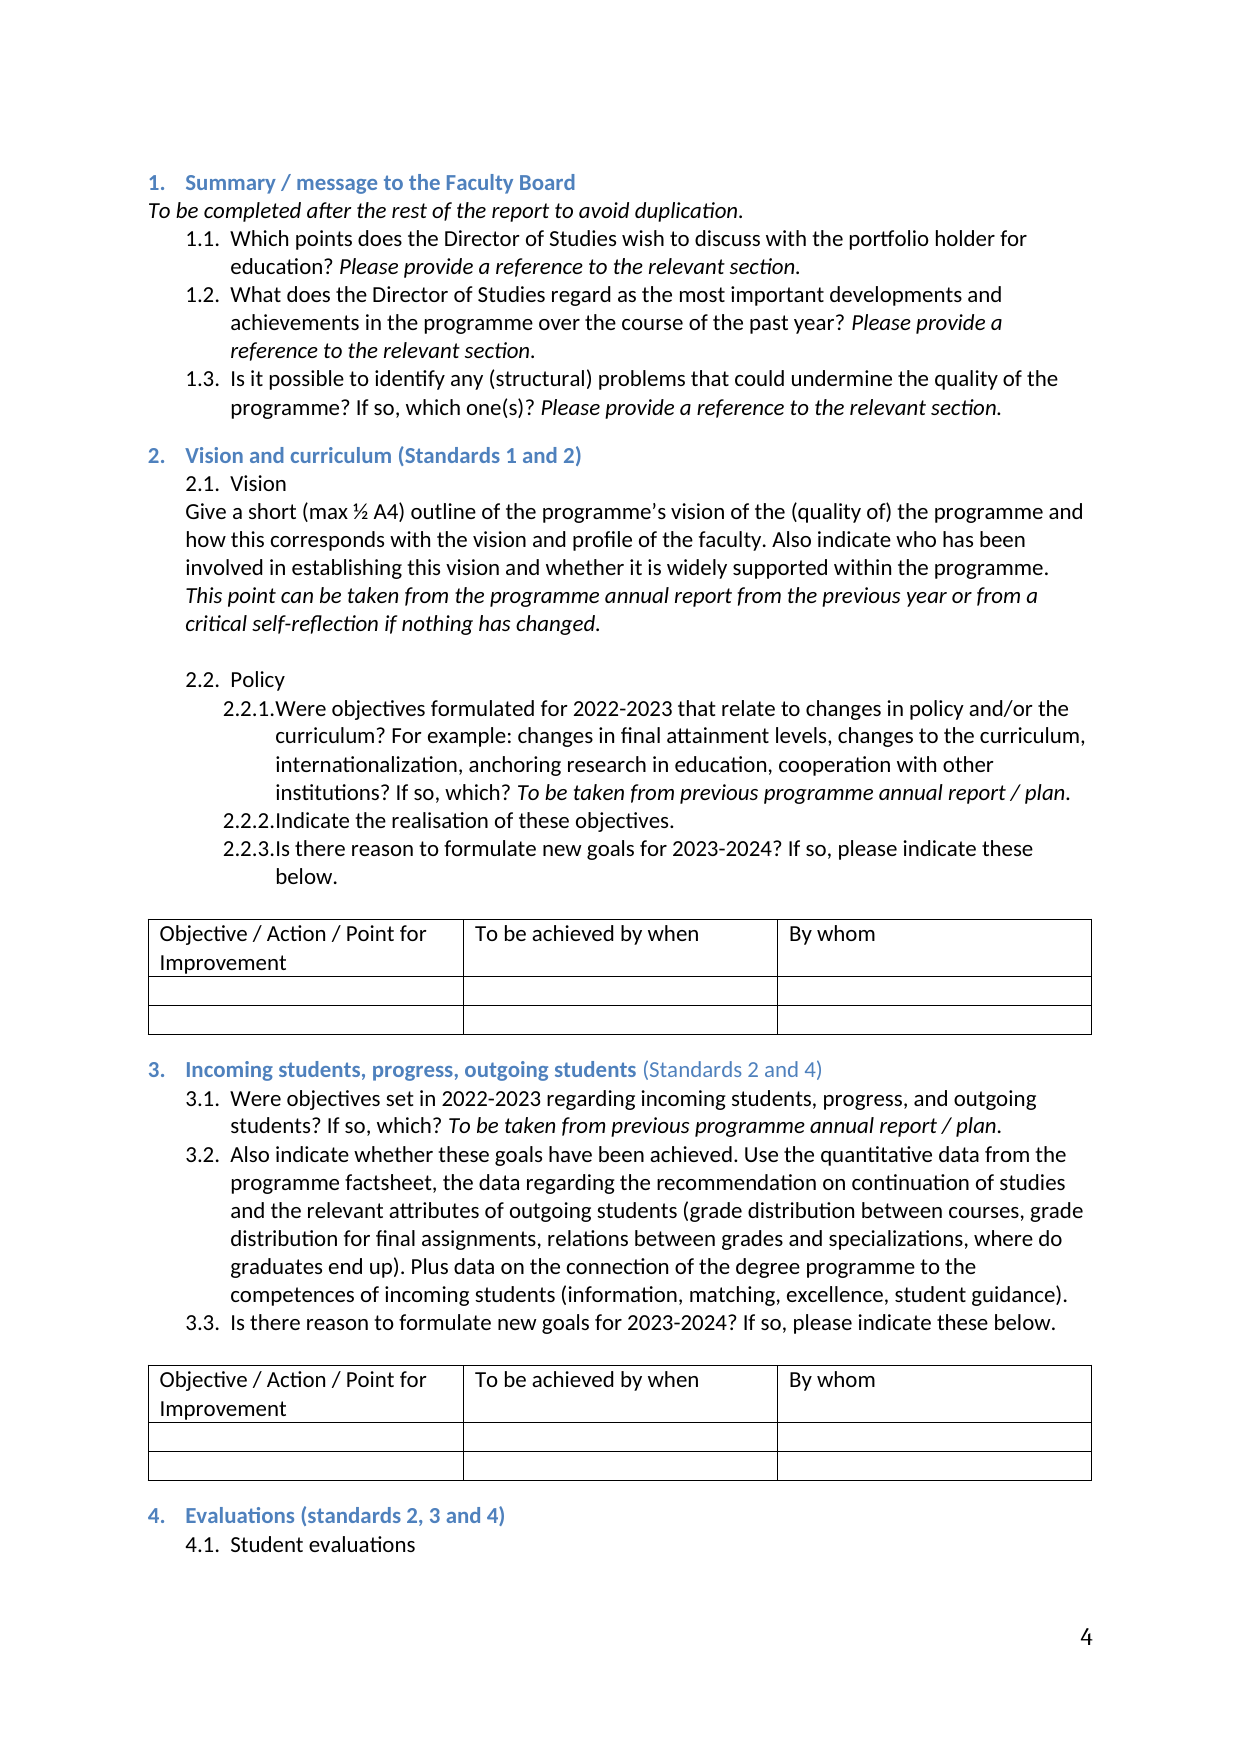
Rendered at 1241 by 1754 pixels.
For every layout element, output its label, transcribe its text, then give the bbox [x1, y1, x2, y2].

list Policy [185, 666, 1093, 694]
table_cell [778, 977, 1091, 1005]
table_header To be achieved by when [464, 1366, 777, 1422]
table_cell [149, 1006, 463, 1034]
table_header Objective / Action / Point for Improvement [149, 920, 463, 976]
text Give a short (max ½ A4) outline of the programme’s vision of the (quality of) the programme and how this corresponds with the vision and profile of the faculty. Also indicate who has been involved in establishing this vision and whether it is widely supported within the programme. This point can be taken from the programme annual report from the previous year or from a critical self-reflection if nothing has changed. [185, 497, 1093, 638]
list Were objectives formulated for 2022-2023 that relate to changes in policy and/or the curriculum? For example: changes in final attainment levels, changes to the curriculum, internationalization, anchoring research in education, cooperation with other institutions? If so, which? To be taken from previous programme annual report / plan. [223, 694, 1093, 806]
table_cell [778, 1006, 1091, 1034]
list Vision [185, 469, 1093, 497]
list Is it possible to identify any (structural) problems that could undermine the quality of the programme? If so, which one(s)? Please provide a reference to the relevant section. [185, 364, 1093, 421]
table_cell [464, 1423, 777, 1451]
subtitle Summary / message to the Faculty Board [148, 168, 1093, 196]
list Indicate the realisation of these objectives. [223, 806, 1093, 834]
table_header Objective / Action / Point for Improvement [149, 1366, 463, 1422]
list Were objectives set in 2022-2023 regarding incoming students, progress, and outgoing students? If so, which? To be taken from previous programme annual report / plan. [185, 1084, 1093, 1140]
subtitle Incoming students, progress, outgoing students (Standards 2 and 4) [148, 1056, 1093, 1084]
table_cell [149, 1423, 463, 1451]
subtitle Evaluations (standards 2, 3 and 4) [148, 1502, 1093, 1530]
subtitle Vision and curriculum (Standards 1 and 2) [148, 441, 1093, 469]
list Is there reason to formulate new goals for 2023-2024? If so, please indicate these below. [223, 834, 1093, 890]
list Also indicate whether these goals have been achieved. Use the quantitative data from the programme factsheet, the data regarding the recommendation on continuation of studies and the relevant attributes of outgoing students (grade distribution between courses, grade distribution for final assignments, relations between grades and specializations, where do graduates end up). Plus data on the connection of the degree programme to the competences of incoming students (information, matching, excellence, student guidance). [185, 1140, 1093, 1308]
table_header To be achieved by when [464, 920, 777, 976]
table_cell [778, 1423, 1091, 1451]
table_cell [149, 1452, 463, 1480]
list Which points does the Director of Studies wish to discuss with the portfolio holder for education? Please provide a reference to the relevant section. [185, 224, 1093, 281]
table_cell [778, 1452, 1091, 1480]
list What does the Director of Studies regard as the most important developments and achievements in the programme over the course of the past year? Please provide a reference to the relevant section. [185, 281, 1093, 364]
text To be completed after the rest of the report to avoid duplication. [148, 196, 1093, 224]
list Is there reason to formulate new goals for 2023-2024? If so, please indicate these below. [185, 1308, 1093, 1336]
list Student evaluations [185, 1530, 1093, 1558]
table_cell [464, 1452, 777, 1480]
table_cell [464, 977, 777, 1005]
table_header By whom [778, 920, 1091, 976]
table_header By whom [778, 1366, 1091, 1422]
table_cell [464, 1006, 777, 1034]
table_cell [149, 977, 463, 1005]
